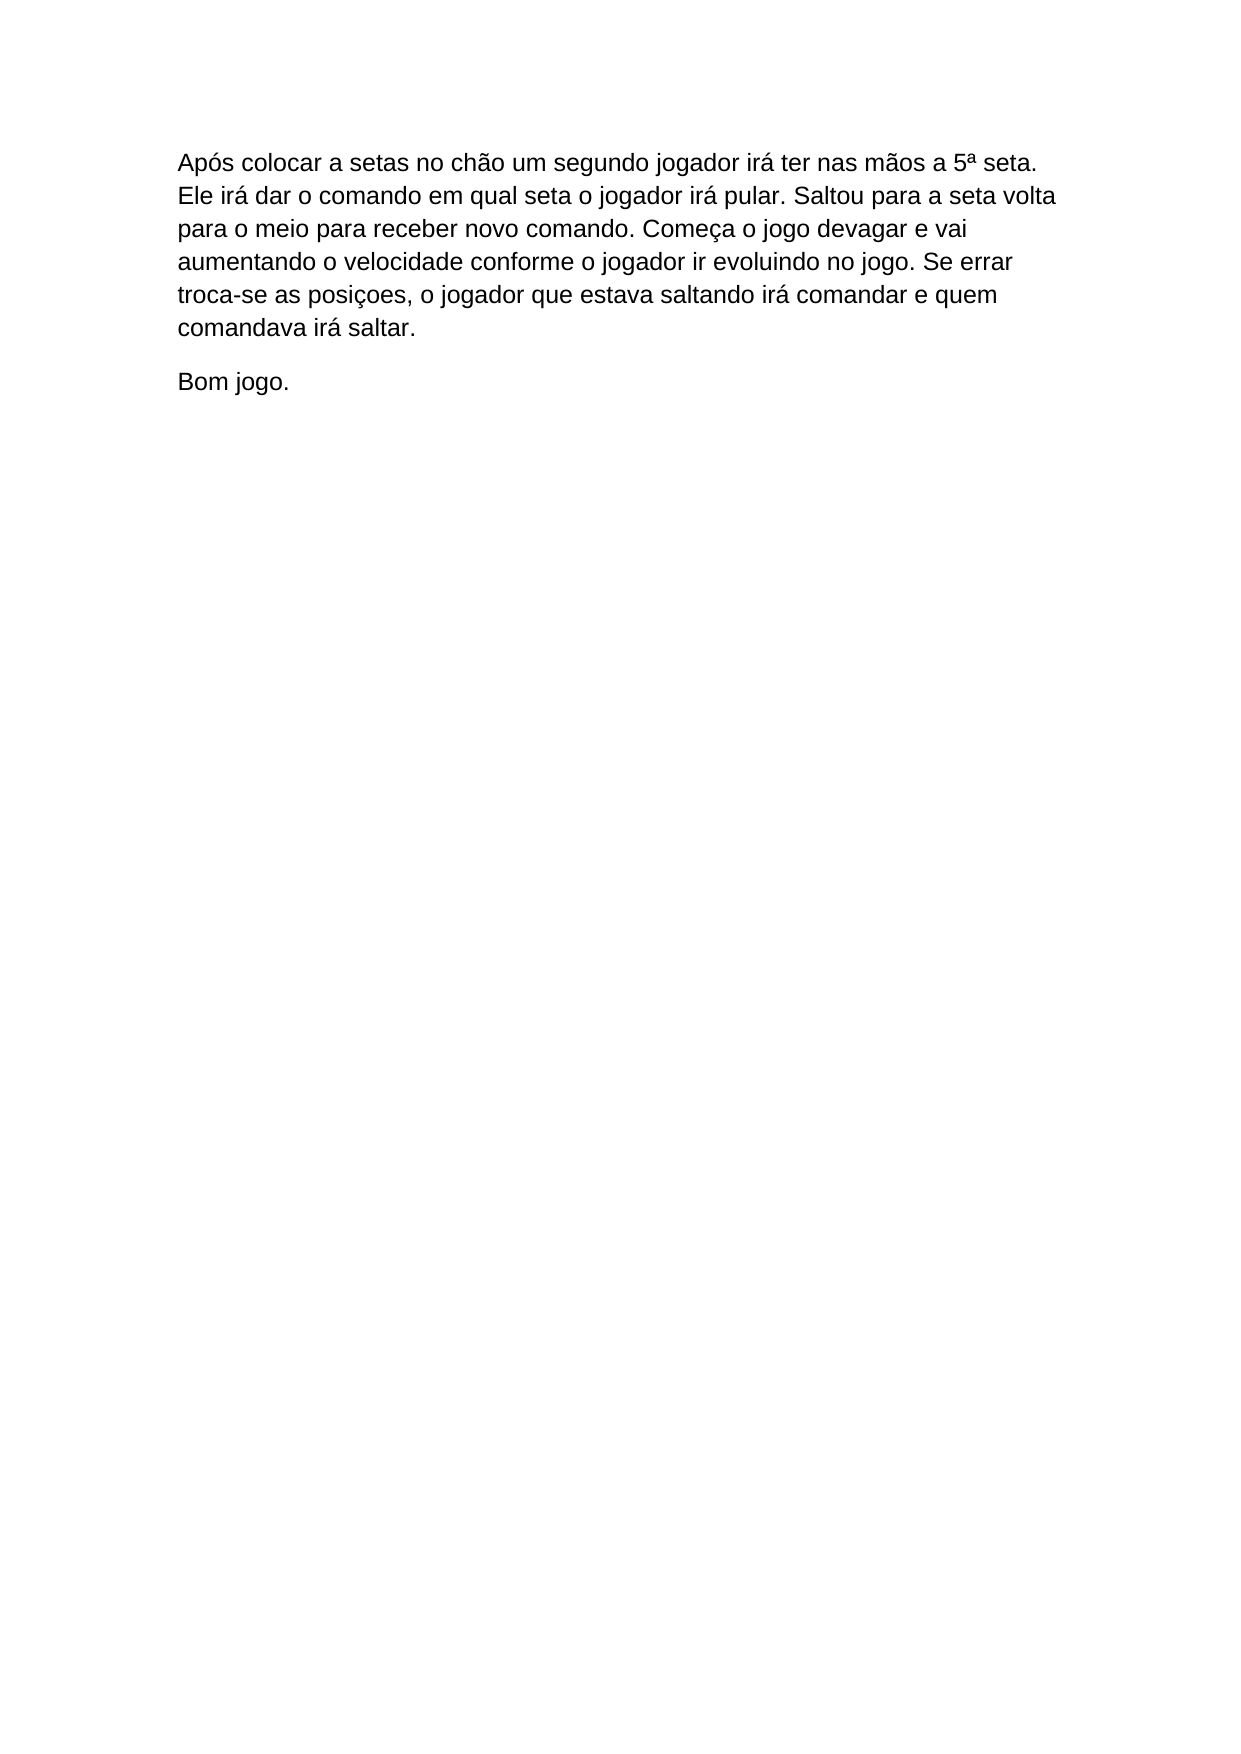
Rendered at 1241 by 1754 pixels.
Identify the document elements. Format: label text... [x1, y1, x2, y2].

text Bom jogo. [177, 367, 1063, 395]
text Após colocar a setas no chão um segundo jogador irá ter nas mãos a 5ª seta. Ele irá dar o comando em qual seta o jogador irá pular. Saltou para a seta volta para o meio para receber novo comando. Começa o jogo devagar e vai aumentando o velocidade conforme o jogador ir evoluindo no jogo. Se errar troca-se as posiçoes, o jogador que estava saltando irá comandar e quem comandava irá saltar. [177, 148, 1063, 341]
